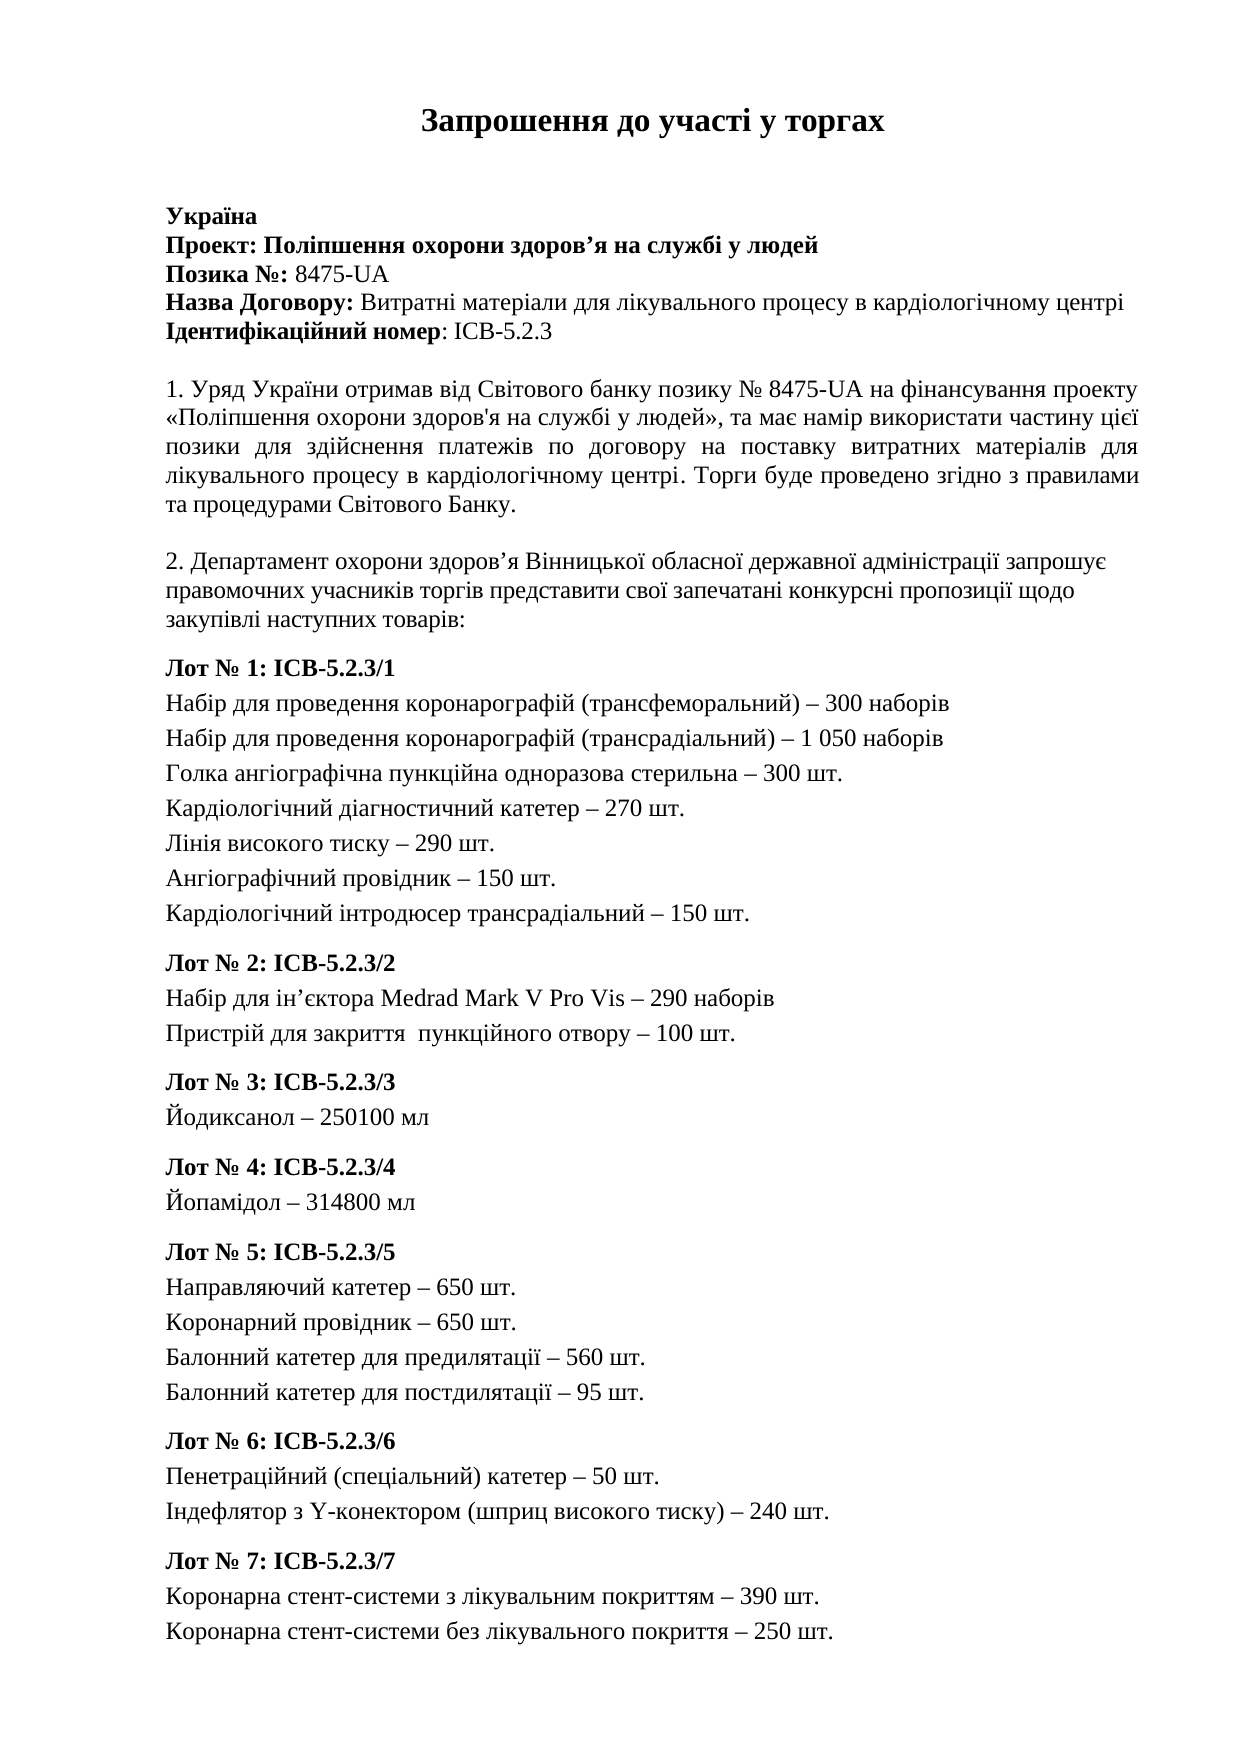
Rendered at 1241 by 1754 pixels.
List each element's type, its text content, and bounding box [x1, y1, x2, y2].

text 1. Уряд України отримав від Світового банку позику № 8475-UA на фінансування проекту «Поліпшення охорони здоров'я на службі у людей», та має намір використати частину цієї позики для здійснення платежів по договору на поставку витратних матеріалів для лікувального процесу в кардіологічному центрі. Торги буде проведено згідно з правилами та процедурами Світового Банку. [165, 374, 1140, 517]
text Індефлятор з Y-конектором (шприц високого тиску) – 240 шт. [165, 1496, 1140, 1525]
text Лінія високого тиску – 290 шт. [165, 828, 1140, 857]
subtitle Запрошення до участі у торгах [165, 100, 1140, 139]
text Лот № 5: ICB-5.2.3/5 [165, 1237, 1140, 1265]
text Проект: Поліпшення охорони здоров’я на службі у людей [165, 230, 1140, 259]
text Набір для проведення коронарографій (трансфеморальний) – 300 наборів [165, 688, 1140, 717]
text Позика №: 8475-UA [165, 259, 1140, 287]
text Лот № 3: ICB-5.2.3/3 [165, 1067, 1140, 1096]
text Набір для проведення коронарографій (трансрадіальний) – 1 050 наборів [165, 723, 1140, 752]
text Йопамідол – 314800 мл [165, 1187, 1140, 1216]
text Лот № 7: ICB-5.2.3/7 [165, 1546, 1140, 1574]
text Направляючий катетер – 650 шт. [165, 1272, 1140, 1300]
text Ідентифікаційний номер: ICB-5.2.3 [165, 316, 1140, 345]
text Кардіологічний діагностичний катетер – 270 шт. [165, 793, 1140, 822]
text 2. Департамент охорони здоров’я Вінницької обласної державної адміністрації запрошує правомочних учасників торгів представити свої запечатані конкурсні пропозиції щодо закупівлі наступних товарів: [165, 546, 1140, 632]
text Коронарна стент-системи з лікувальним покриттям – 390 шт. [165, 1581, 1140, 1609]
text Назва Договору: Витратні матеріали для лікувального процесу в кардіологічному центрі [165, 287, 1140, 316]
text Лот № 1: ICB-5.2.3/1 [165, 653, 1140, 682]
text Лот № 4: ICB-5.2.3/4 [165, 1152, 1140, 1181]
text Ангіографічний провідник – 150 шт. [165, 863, 1140, 892]
text Балонний катетер для предилятації – 560 шт. [165, 1342, 1140, 1370]
text Коронарна стент-системи без лікувального покриття – 250 шт. [165, 1616, 1140, 1644]
text Кардіологічний інтродюсер трансрадіальний – 150 шт. [165, 898, 1140, 927]
text Коронарний провідник – 650 шт. [165, 1307, 1140, 1335]
text Пенетраційний (спеціальний) катетер – 50 шт. [165, 1461, 1140, 1490]
text Лот № 6: ICB-5.2.3/6 [165, 1426, 1140, 1455]
text Набір для ін’єктора Medrad Mark V Pro Vis – 290 наборів [165, 983, 1140, 1012]
text Пристрій для закриття пункційного отвору – 100 шт. [165, 1018, 1140, 1047]
text Україна [165, 201, 1140, 230]
text Балонний катетер для постдилятації – 95 шт. [165, 1377, 1140, 1405]
text Лот № 2: ICB-5.2.3/2 [165, 948, 1140, 977]
text Голка ангіографічна пункційна одноразова стерильна – 300 шт. [165, 758, 1140, 787]
text Йодиксанол – 250100 мл [165, 1102, 1140, 1131]
